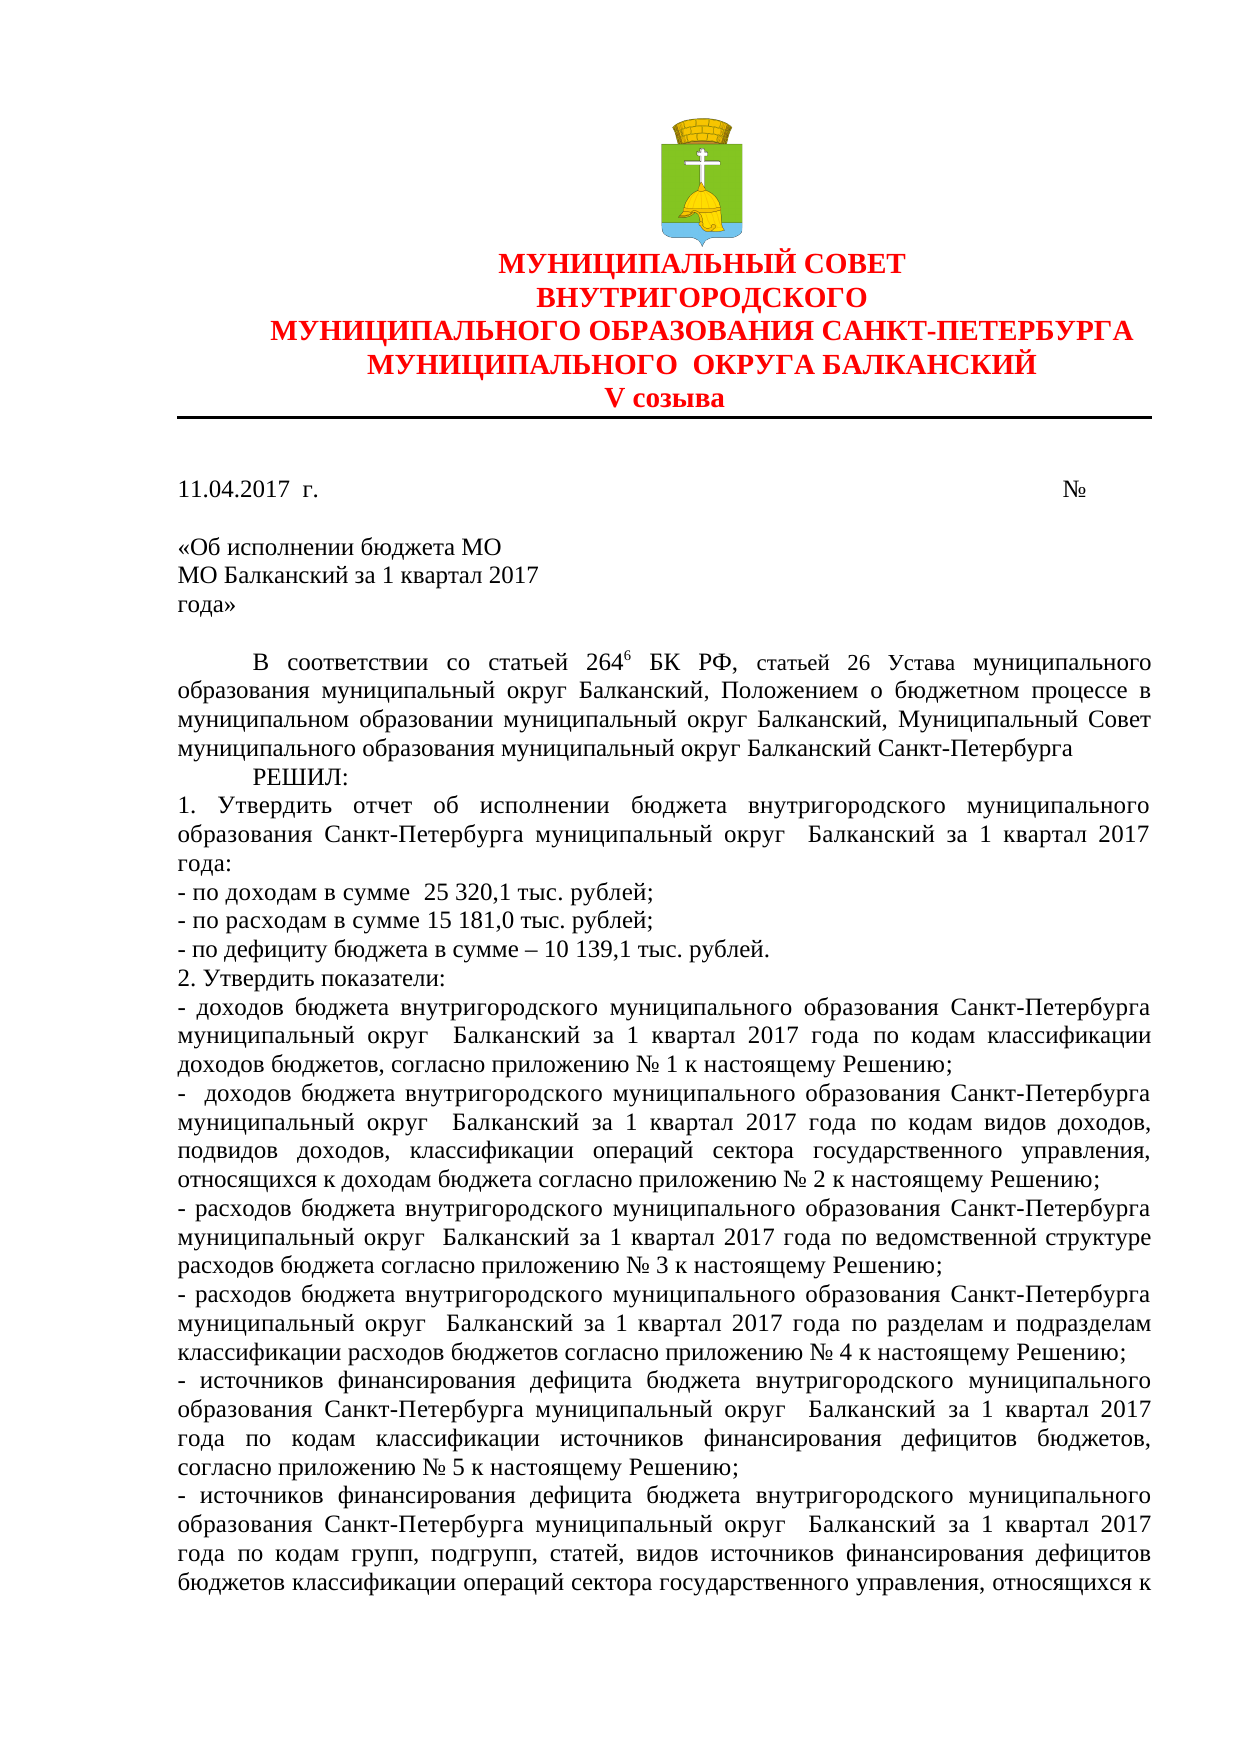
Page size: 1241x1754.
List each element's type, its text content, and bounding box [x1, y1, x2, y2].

text - расходов бюджета внутригородского муниципального образования Санкт-Петербурга муниципальный округ Балканский за 1 квартал 2017 года по ведомственной структуре расходов бюджета согласно приложению № 3 к настоящему Решению; [177, 1193, 1152, 1279]
picture [661, 118, 743, 247]
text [177, 1481, 1152, 1596]
text - по дефициту бюджета в сумме – 10 139,1 тыс. рублей. [177, 934, 1152, 963]
text - расходов бюджета внутригородского муниципального образования Санкт-Петербурга муниципальный округ Балканский за 1 квартал 2017 года по разделам и подразделам классификации расходов бюджетов согласно приложению № 4 к настоящему Решению; [177, 1279, 1152, 1366]
text 11.04.2017 г. № [177, 474, 1152, 503]
text ВНУТРИГОРОДСКОГО [177, 280, 1152, 313]
subtitle V созыва [177, 380, 1152, 416]
text 1. Утвердить отчет об исполнении бюджета внутригородского муниципального образования Санкт-Петербурга муниципальный округ Балканский за 1 квартал 2017 года: [177, 791, 1152, 877]
text МУНИЦИПАЛЬНЫЙ СОВЕТ [177, 246, 1152, 280]
text В соответствии со статьей 2646 БК РФ, статьей 26 Устава муниципального образования муниципальный округ Балканский, Положением о бюджетном процессе в муниципальном образовании муниципальный округ Балканский, Муниципальный Совет муниципального образования муниципальный округ Балканский Санкт-Петербурга [177, 647, 1152, 762]
text 2. Утвердить показатели: [177, 963, 1152, 992]
text «Об исполнении бюджета МО [177, 532, 591, 561]
text РЕШИЛ: [177, 762, 1152, 791]
text МО Балканский за 1 квартал 2017 года» [177, 561, 591, 618]
text - по доходам в сумме 25 320,1 тыс. рублей; [177, 877, 1152, 906]
text - по расходам в сумме 15 181,0 тыс. рублей; [177, 906, 1152, 934]
text МУНИЦИПАЛЬНОГО ОКРУГА БАЛКАНСКИЙ [177, 347, 1152, 380]
text - доходов бюджета внутригородского муниципального образования Санкт-Петербурга муниципальный округ Балканский за 1 квартал 2017 года по кодам видов доходов, подвидов доходов, классификации операций сектора государственного управления, относящихся к доходам бюджета согласно приложению № 2 к настоящему Решению; [177, 1078, 1152, 1193]
text МУНИЦИПАЛЬНОГО ОБРАЗОВАНИЯ САНКТ-ПЕТЕРБУРГА [177, 313, 1152, 347]
text - источников финансирования дефицита бюджета внутригородского муниципального образования Санкт-Петербурга муниципальный округ Балканский за 1 квартал 2017 года по кодам классификации источников финансирования дефицитов бюджетов, согласно приложению № 5 к настоящему Решению; [177, 1366, 1152, 1481]
text - доходов бюджета внутригородского муниципального образования Санкт-Петербурга муниципальный округ Балканский за 1 квартал 2017 года по кодам классификации доходов бюджетов, согласно приложению № 1 к настоящему Решению; [177, 992, 1152, 1078]
